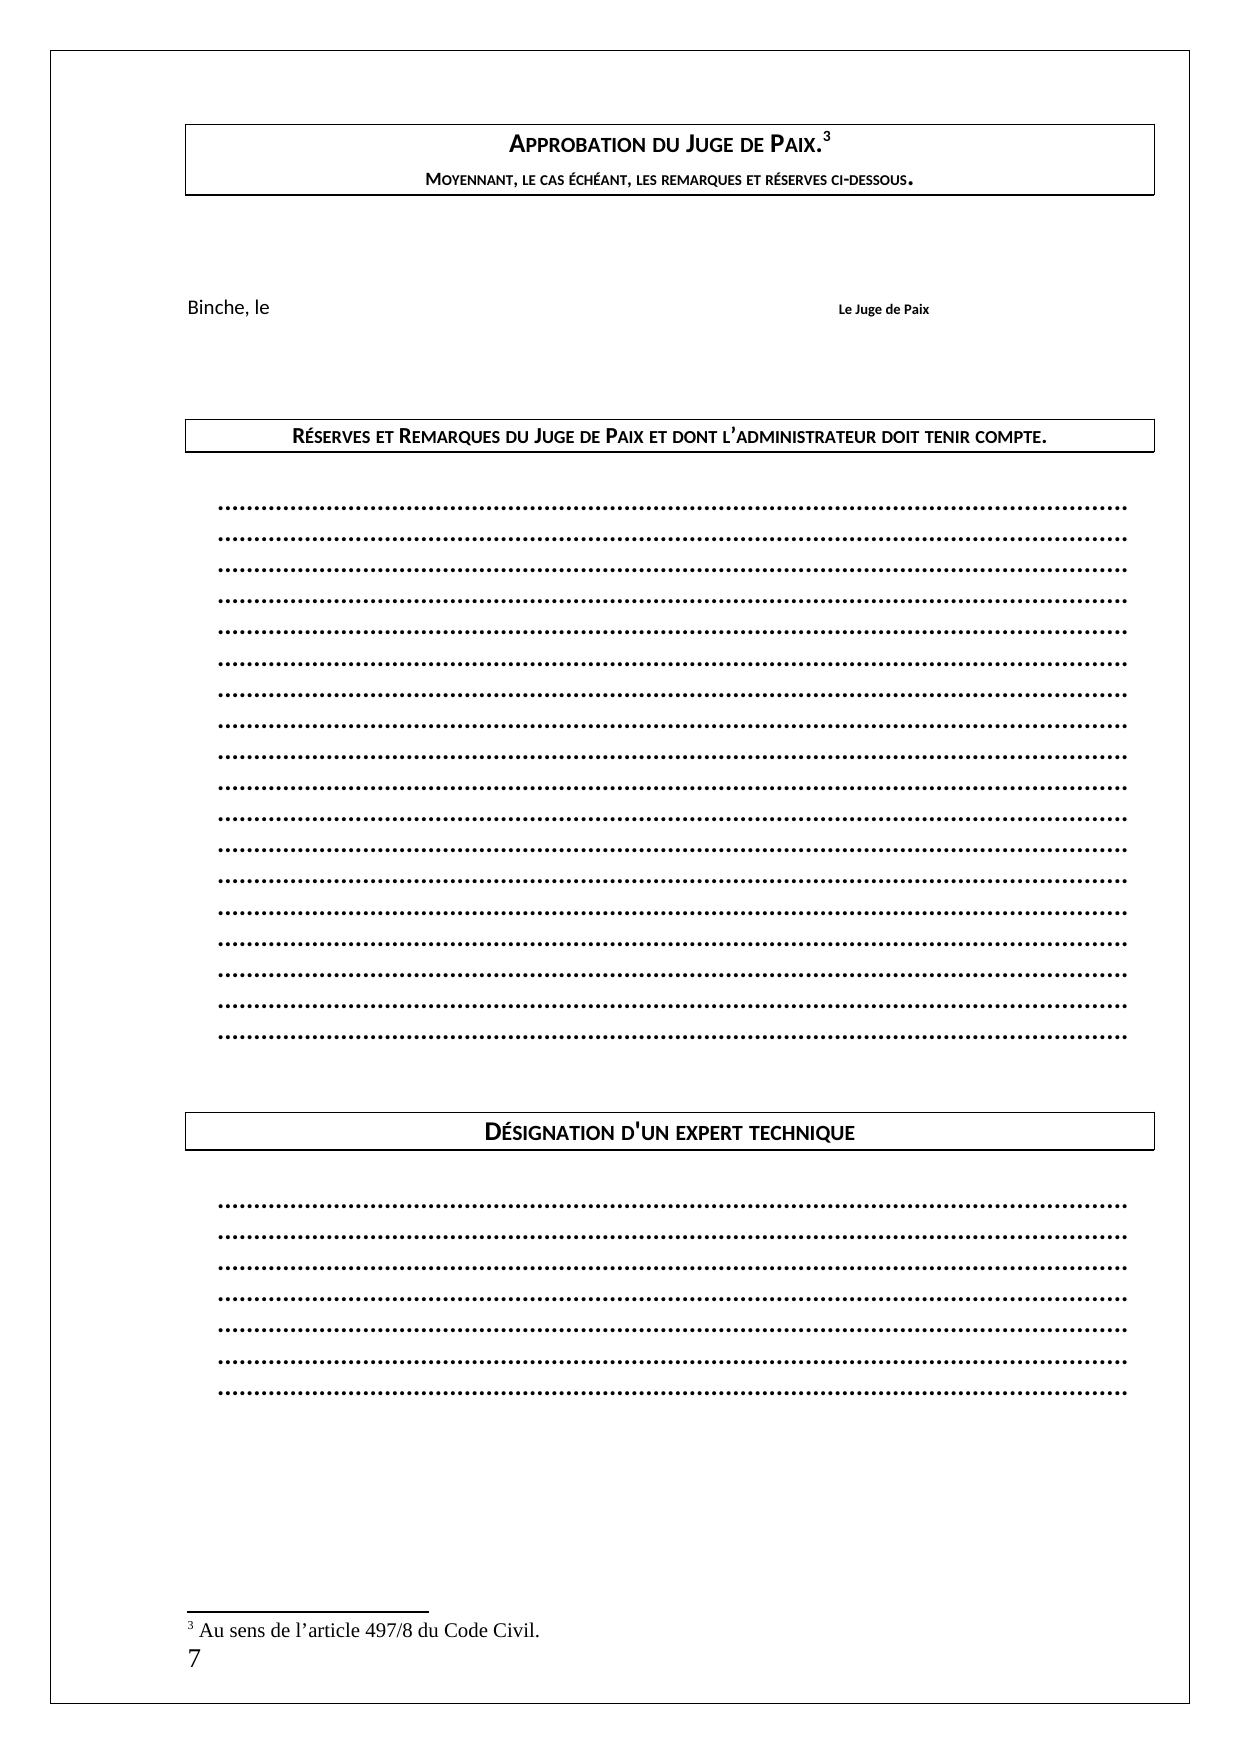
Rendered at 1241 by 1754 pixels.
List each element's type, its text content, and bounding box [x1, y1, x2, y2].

text Approbation du Juge de Paix. [186, 125, 1154, 156]
text Moyennant, le cas échéant, les remarques et réserves ci-dessous. [186, 156, 1154, 194]
text Désignation d'un expert technique [186, 1113, 1154, 1149]
text Binche, le Le Juge de Paix [187, 294, 1152, 319]
text Réserves et Remarques du Juge de Paix et dont l’administrateur doit tenir compte. [186, 420, 1154, 451]
